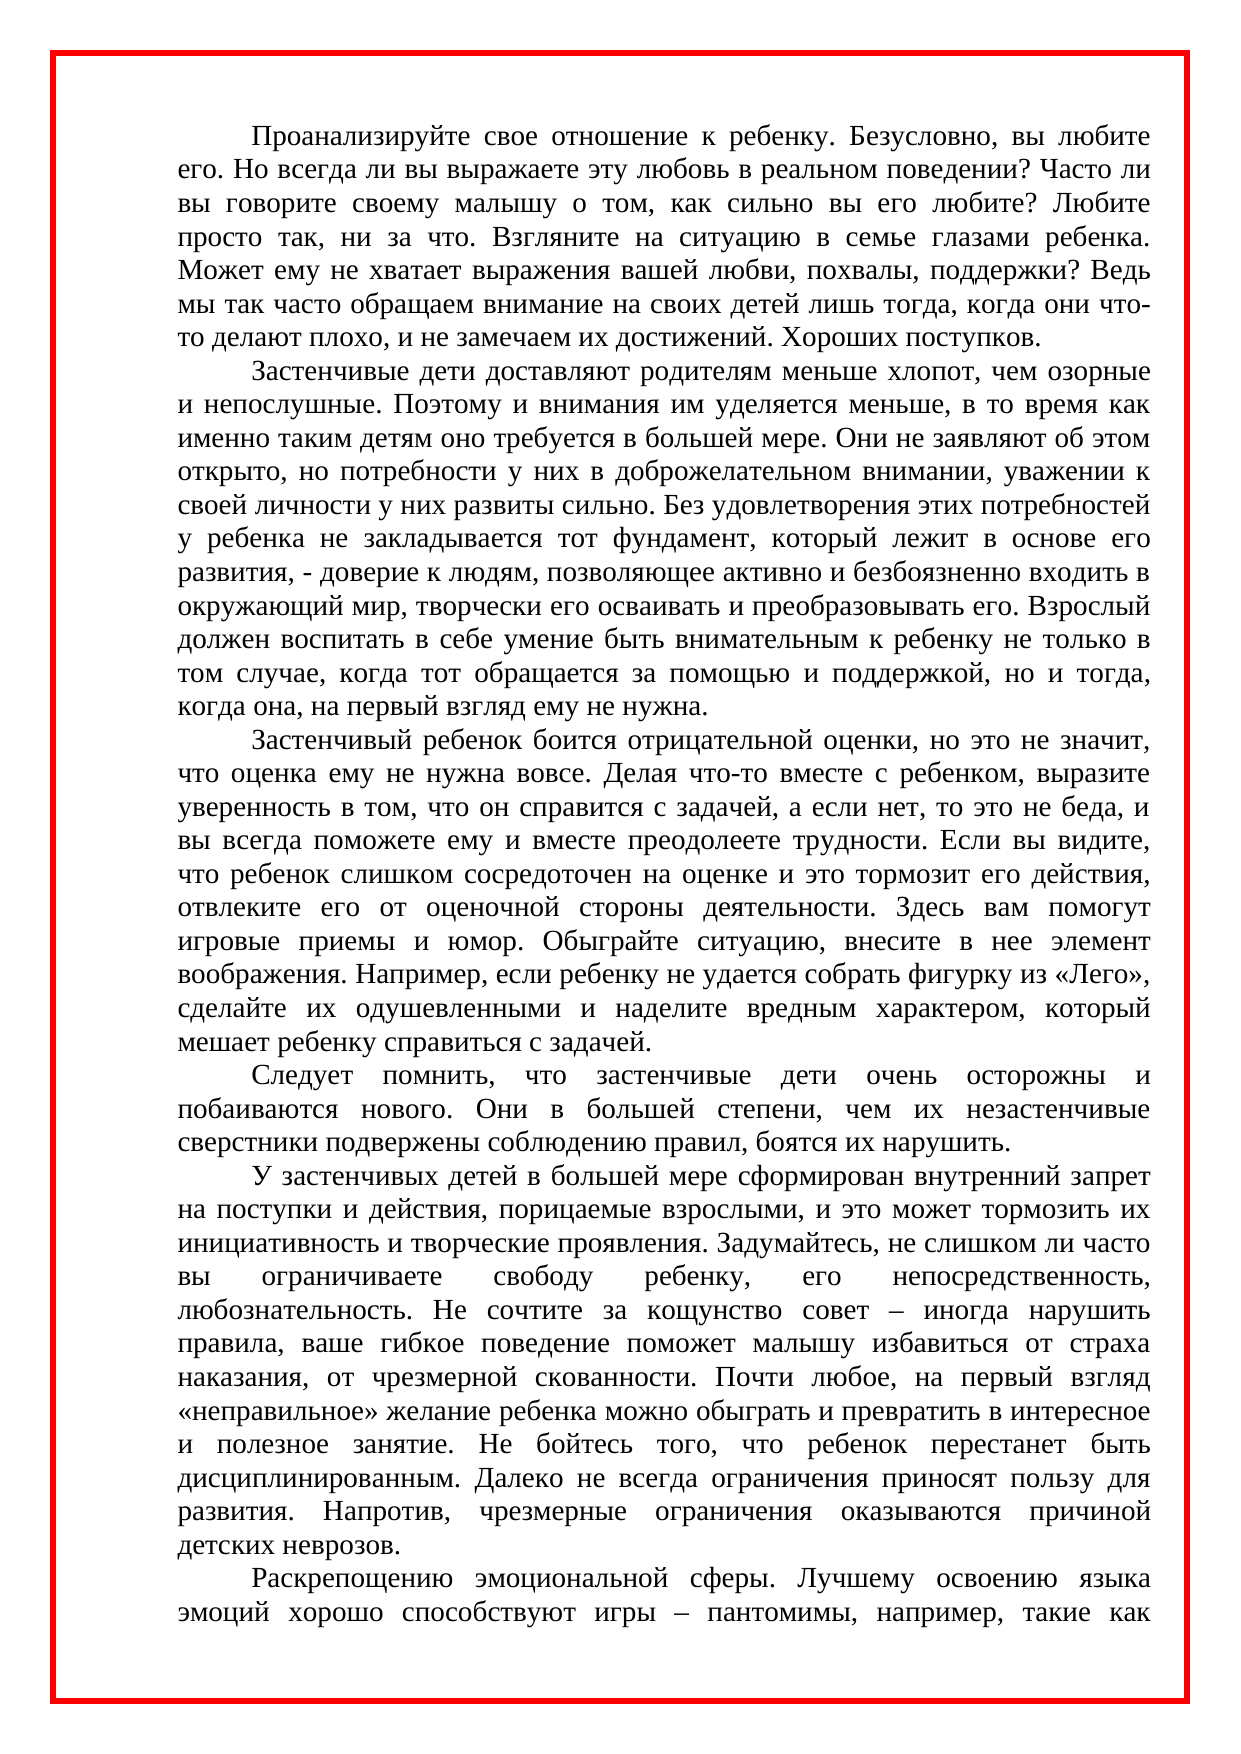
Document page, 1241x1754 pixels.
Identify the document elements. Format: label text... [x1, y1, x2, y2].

text Проанализируйте свое отношение к ребенку. Безусловно, вы любите его. Но всегда ли вы выражаете эту любовь в реальном поведении? Часто ли вы говорите своему малышу о том, как сильно вы его любите? Любите просто так, ни за что. Взгляните на ситуацию в семье глазами ребенка. Может ему не хватает выражения вашей любви, похвалы, поддержки? Ведь мы так часто обращаем внимание на своих детей лишь тогда, когда они что-то делают плохо, и не замечаем их достижений. Хороших поступков. [177, 118, 1152, 353]
text У застенчивых детей в большей мере сформирован внутренний запрет на поступки и действия, порицаемые взрослыми, и это может тормозить их инициативность и творческие проявления. Задумайтесь, не слишком ли часто вы ограничиваете свободу ребенку, его непосредственность, любознательность. Не сочтите за кощунство совет – иногда нарушить правила, ваше гибкое поведение поможет малышу избавиться от страха наказания, от чрезмерной скованности. Почти любое, на первый взгляд «неправильное» желание ребенка можно обыграть и превратить в интересное и полезное занятие. Не бойтесь того, что ребенок перестанет быть дисциплинированным. Далеко не всегда ограничения приносят пользу для развития. Напротив, чрезмерные ограничения оказываются причиной детских неврозов. [177, 1158, 1152, 1560]
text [177, 1560, 1152, 1627]
text Застенчивые дети доставляют родителям меньше хлопот, чем озорные и непослушные. Поэтому и внимания им уделяется меньше, в то время как именно таким детям оно требуется в большей мере. Они не заявляют об этом открыто, но потребности у них в доброжелательном внимании, уважении к своей личности у них развиты сильно. Без удовлетворения этих потребностей у ребенка не закладывается тот фундамент, который лежит в основе его развития, - доверие к людям, позволяющее активно и безбоязненно входить в окружающий мир, творчески его осваивать и преобразовывать его. Взрослый должен воспитать в себе умение быть внимательным к ребенку не только в том случае, когда тот обращается за помощью и поддержкой, но и тогда, когда она, на первый взгляд ему не нужна. [177, 353, 1152, 722]
text Следует помнить, что застенчивые дети очень осторожны и побаиваются нового. Они в большей степени, чем их незастенчивые сверстники подвержены соблюдению правил, боятся их нарушить. [177, 1057, 1152, 1158]
text Застенчивый ребенок боится отрицательной оценки, но это не значит, что оценка ему не нужна вовсе. Делая что-то вместе с ребенком, выразите уверенность в том, что он справится с задачей, а если нет, то это не беда, и вы всегда поможете ему и вместе преодолеете трудности. Если вы видите, что ребенок слишком сосредоточен на оценке и это тормозит его действия, отвлеките его от оценочной стороны деятельности. Здесь вам помогут игровые приемы и юмор. Обыграйте ситуацию, внесите в нее элемент воображения. Например, если ребенку не удается собрать фигурку из «Лего», сделайте их одушевленными и наделите вредным характером, который мешает ребенку справиться с задачей. [177, 722, 1152, 1057]
